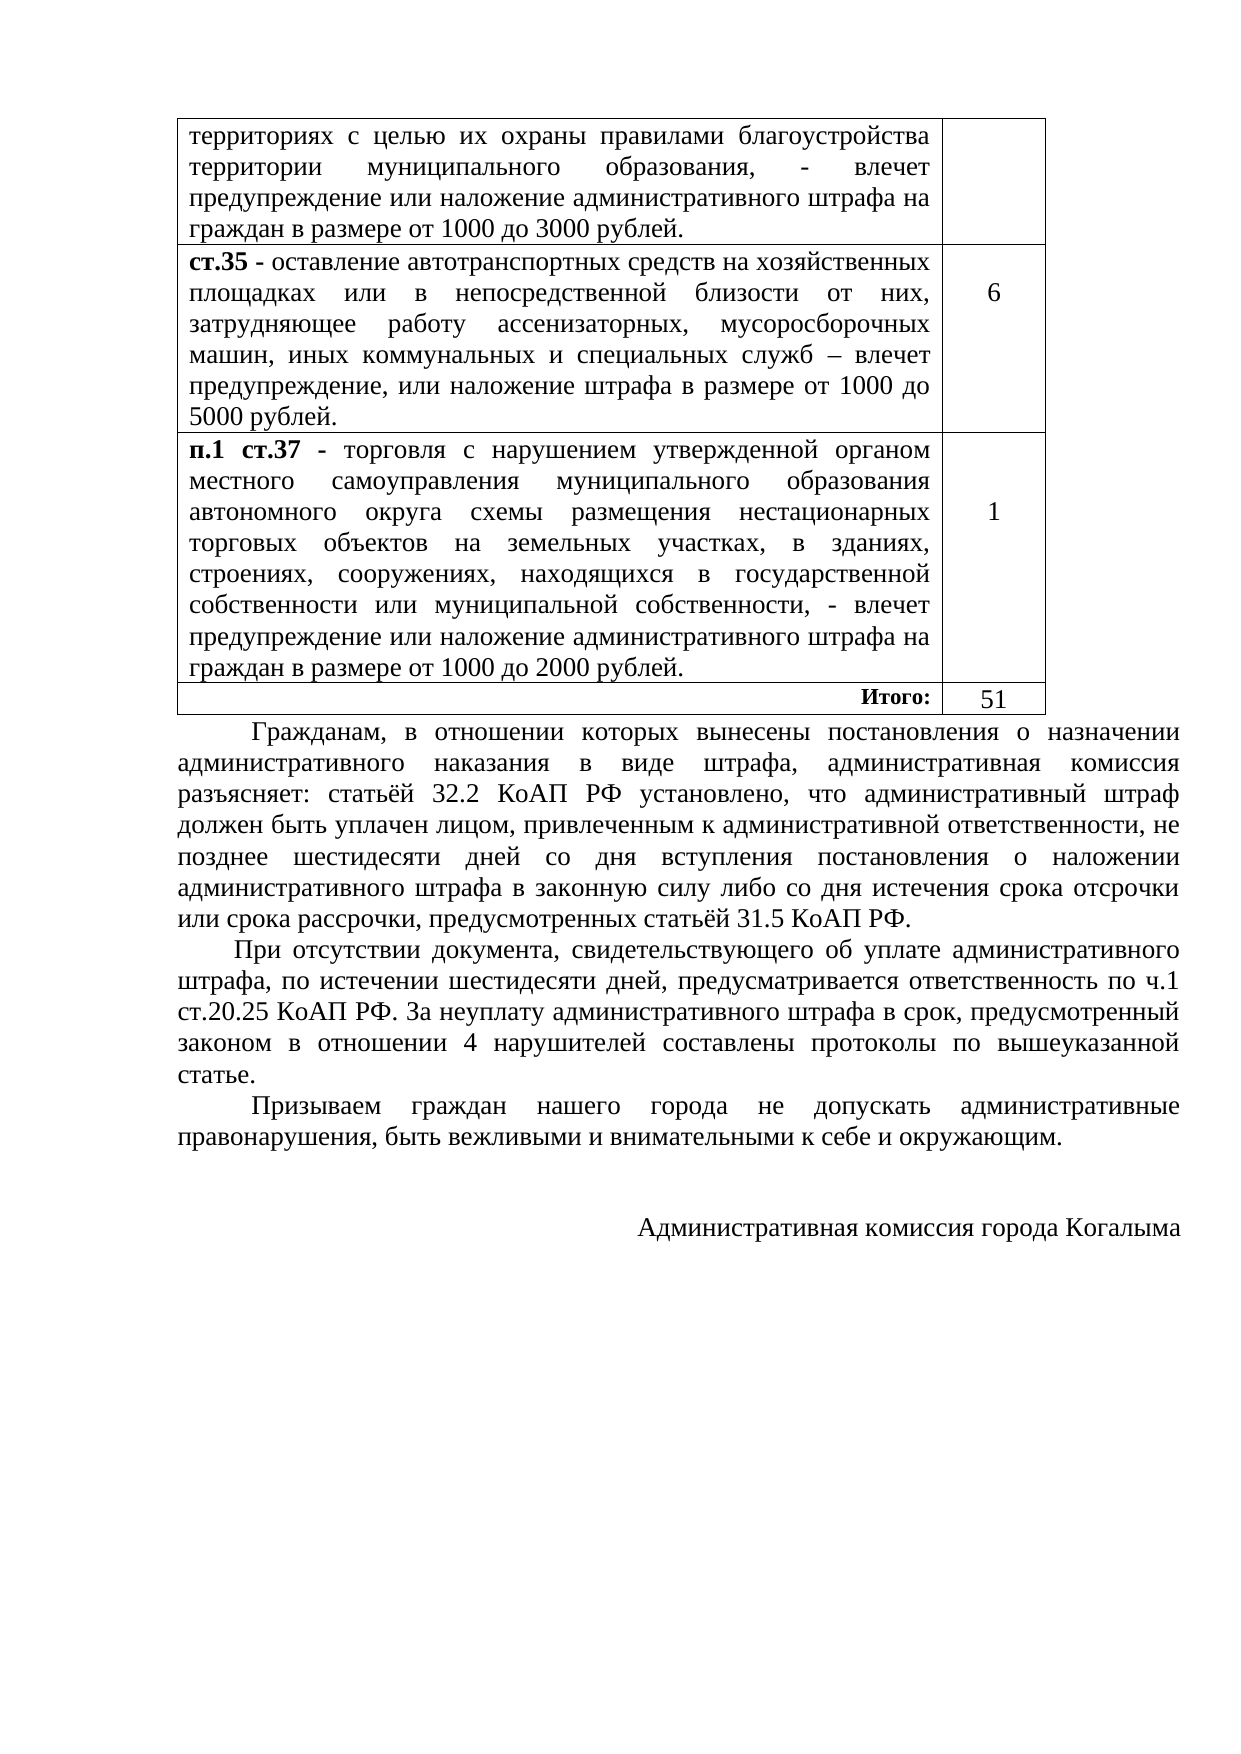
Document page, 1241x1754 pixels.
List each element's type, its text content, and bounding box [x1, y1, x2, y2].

table_cell ст.35 - оставление автотранспортных средств на хозяйственных площадках или в непосредственной близости от них, затрудняющее работу ассенизаторных, мусоросборочных машин, иных коммунальных и специальных служб – влечет предупреждение, или наложение штрафа в размере от 1000 до 5000 рублей. [178, 245, 942, 432]
table_cell Итого: [178, 683, 942, 714]
text При отсутствии документа, свидетельствующего об уплате административного штрафа, по истечении шестидесяти дней, предусматривается ответственность по ч.1 ст.20.25 КоАП РФ. За неуплату административного штрафа в срок, предусмотренный законом в отношении 4 нарушителей составлены протоколы по вышеуказанной статье. [177, 933, 1181, 1089]
text Административная комиссия города Когалыма [177, 1211, 1181, 1242]
table_cell 6 [943, 245, 1045, 432]
text Призываем граждан нашего города не допускать административные правонарушения, быть вежливыми и внимательными к себе и окружающим. [177, 1089, 1181, 1151]
table_cell 51 [943, 683, 1045, 714]
table_cell 19 [943, 119, 1045, 244]
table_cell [178, 119, 942, 244]
text Гражданам, в отношении которых вынесены постановления о назначении административного наказания в виде штрафа, административная комиссия разъясняет: статьёй 32.2 КоАП РФ установлено, что административный штраф должен быть уплачен лицом, привлеченным к административной ответственности, не позднее шестидесяти дней со дня вступления постановления о наложении административного штрафа в законную силу либо со дня истечения срока отсрочки или срока рассрочки, предусмотренных статьёй 31.5 КоАП РФ. [177, 715, 1181, 933]
table_cell п.1 ст.37 - торговля с нарушением утвержденной органом местного самоуправления муниципального образования автономного округа схемы размещения нестационарных торговых объектов на земельных участках, в зданиях, строениях, сооружениях, находящихся в государственной собственности или муниципальной собственности, - влечет предупреждение или наложение административного штрафа на граждан в размере от 1000 до 2000 рублей. [178, 433, 942, 682]
table_cell 1 [943, 433, 1045, 682]
